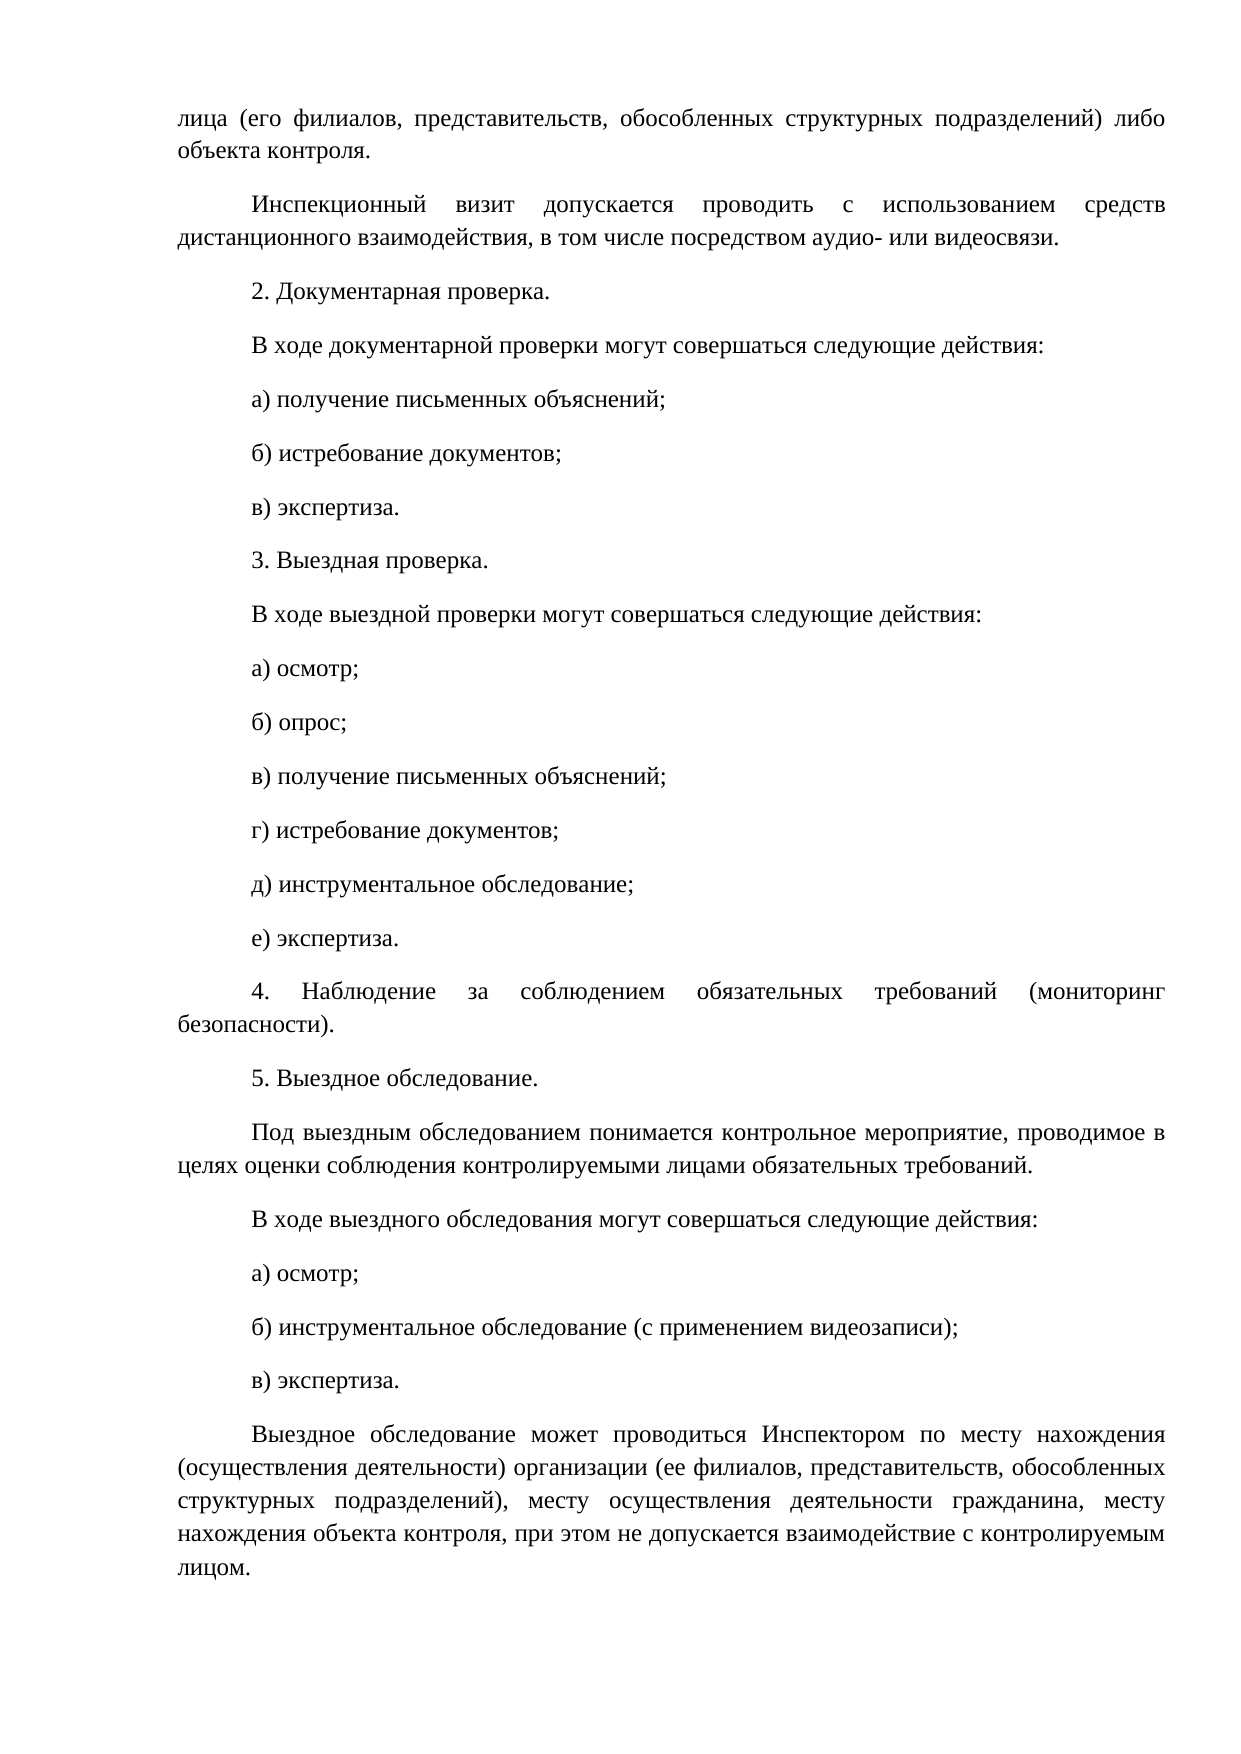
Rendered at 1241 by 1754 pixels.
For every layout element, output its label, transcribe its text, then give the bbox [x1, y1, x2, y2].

text 5. Выездное обследование. [177, 1063, 1166, 1092]
text б) истребование документов; [177, 438, 1166, 467]
text б) опрос; [177, 707, 1166, 736]
text е) экспертиза. [177, 923, 1166, 951]
text в) экспертиза. [177, 492, 1166, 521]
text 3. Выездная проверка. [177, 546, 1166, 574]
text г) истребование документов; [177, 815, 1166, 844]
text в) экспертиза. [177, 1366, 1166, 1394]
text Инспекционный визит допускается проводить с использованием средств дистанционного взаимодействия, в том числе посредством аудио- или видеосвязи. [177, 189, 1166, 251]
text Под выездным обследованием понимается контрольное мероприятие, проводимое в целях оценки соблюдения контролируемыми лицами обязательных требований. [177, 1117, 1166, 1179]
text В ходе выездной проверки могут совершаться следующие действия: [177, 599, 1166, 628]
text в) получение письменных объяснений; [177, 761, 1166, 790]
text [177, 103, 1166, 164]
text В ходе документарной проверки могут совершаться следующие действия: [177, 330, 1166, 359]
text 4. Наблюдение за соблюдением обязательных требований (мониторинг безопасности). [177, 976, 1166, 1038]
text В ходе выездного обследования могут совершаться следующие действия: [177, 1204, 1166, 1233]
text а) осмотр; [177, 1258, 1166, 1287]
text Выездное обследование может проводиться Инспектором по месту нахождения (осуществления деятельности) организации (ее филиалов, представительств, обособленных структурных подразделений), месту осуществления деятельности гражданина, месту нахождения объекта контроля, при этом не допускается взаимодействие с контролируемым лицом. [177, 1419, 1166, 1580]
text а) осмотр; [177, 653, 1166, 682]
text 2. Документарная проверка. [177, 276, 1166, 305]
text д) инструментальное обследование; [177, 869, 1166, 897]
text б) инструментальное обследование (с применением видеозаписи); [177, 1312, 1166, 1341]
text а) получение письменных объяснений; [177, 384, 1166, 413]
